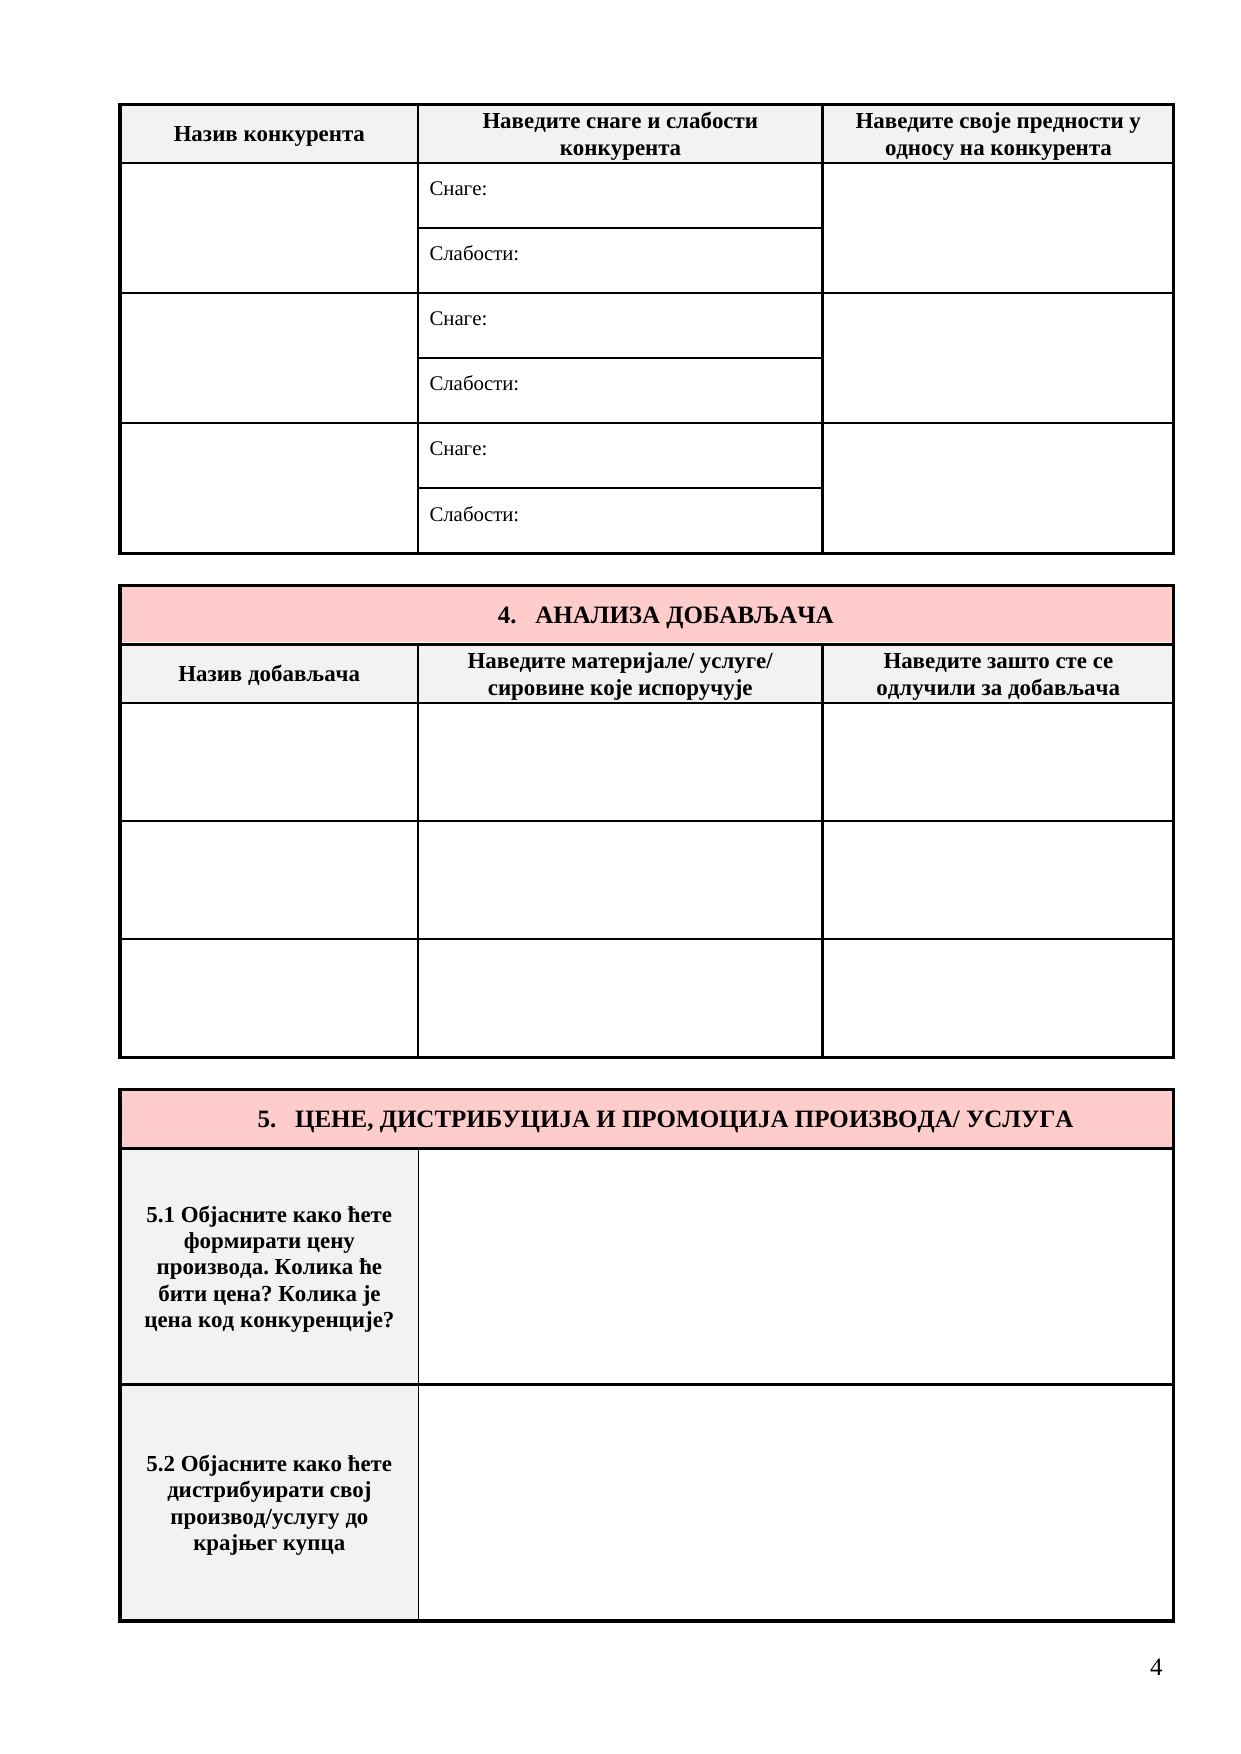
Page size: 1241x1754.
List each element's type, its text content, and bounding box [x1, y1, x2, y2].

table_cell [122, 704, 417, 820]
table_cell [122, 294, 417, 422]
table_header ЦЕНЕ, ДИСТРИБУЦИЈА И ПРОМОЦИЈА ПРОИЗВОДА/ УСЛУГА [122, 1091, 1172, 1147]
table_cell [824, 940, 1172, 1056]
table_cell [419, 704, 821, 820]
table_cell Слабости: [419, 359, 821, 422]
table_cell Наведите зашто сте се одлучили за добављача [824, 646, 1172, 702]
table_cell [122, 164, 417, 292]
table_cell Наведите своје предности у односу на конкурента [824, 106, 1172, 162]
table_cell Снаге: [419, 294, 821, 357]
table_cell 5.2 Објасните како ћете дистрибуирати свој производ/услугу до крајњег купца [122, 1386, 418, 1619]
table_cell Наведите снаге и слабости конкурента [419, 106, 821, 162]
table_cell [824, 704, 1172, 820]
table_cell Слабости: [419, 489, 821, 552]
table_cell [824, 822, 1172, 938]
table_cell [824, 424, 1172, 552]
table_cell [419, 1150, 1172, 1383]
table_cell [419, 1386, 1172, 1619]
table_cell [824, 164, 1172, 292]
table_cell 5.1 Објасните како ћете формирати цену производа. Колика ће бити цена? Колика је цена код конкуренције? [122, 1150, 418, 1383]
table_cell [122, 424, 417, 552]
table_cell Слабости: [419, 229, 821, 292]
table_cell Снаге: [419, 424, 821, 487]
table_cell Снаге: [419, 164, 821, 227]
table_cell Назив добављача [122, 646, 417, 702]
table_cell [419, 940, 821, 1056]
table_cell Назив конкурента [122, 106, 417, 162]
table_cell [122, 822, 417, 938]
table_cell [419, 822, 821, 938]
table_cell [122, 940, 417, 1056]
table_cell [824, 294, 1172, 422]
table_header АНАЛИЗА ДОБАВЉАЧА [122, 587, 1172, 642]
table_cell Наведите материјале/ услуге/ сировине које испоручује [419, 646, 821, 702]
